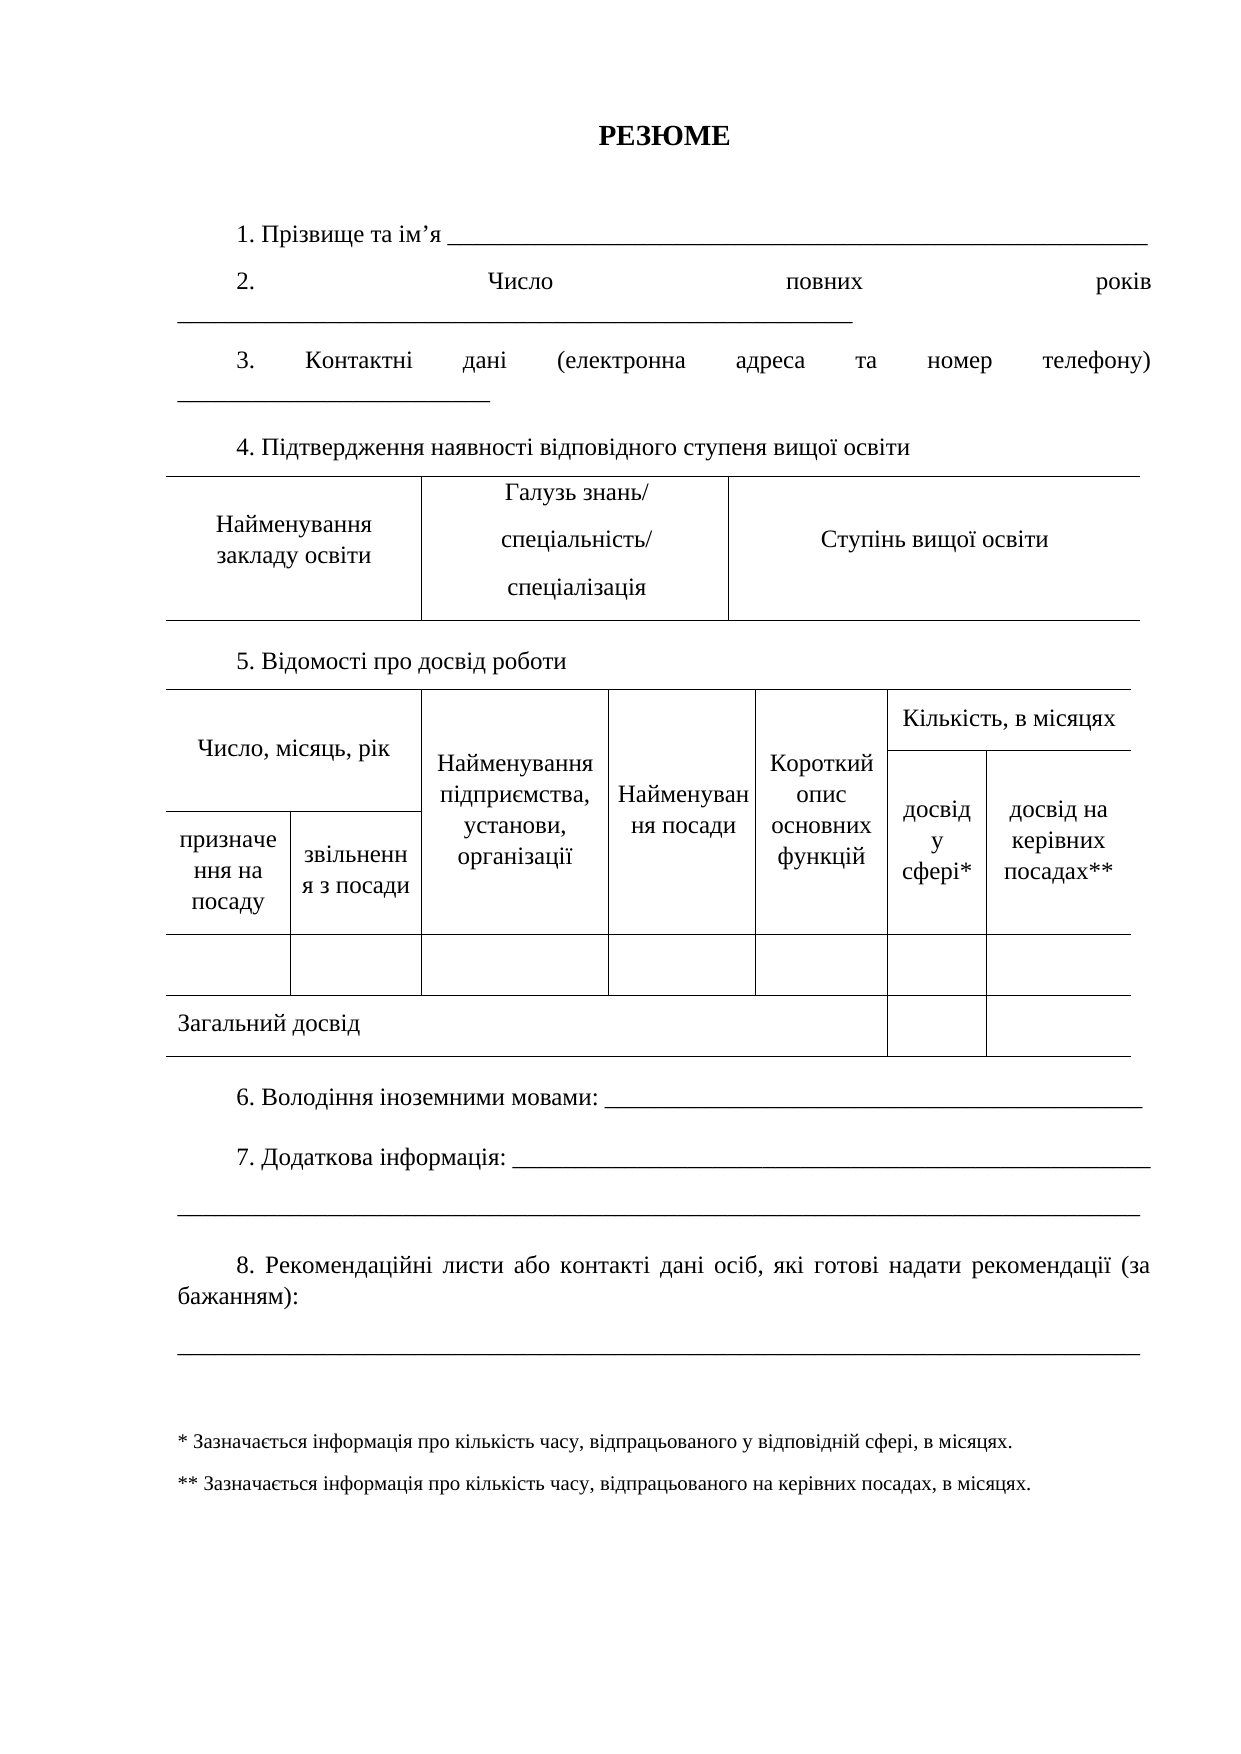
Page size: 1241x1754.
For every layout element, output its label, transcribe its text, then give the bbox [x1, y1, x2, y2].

table_cell призначення на посаду [166, 812, 290, 934]
table_cell досвід у сфері* [888, 751, 986, 934]
text 7. Додаткова інформація: ___________________________________________________ [177, 1142, 1152, 1171]
text * Зазначається інформація про кількість часу, відпрацьованого у відповідній сфері, в місяцях. [177, 1377, 1152, 1453]
table_cell [166, 935, 290, 995]
table_header Ступінь вищої освіти [729, 477, 1140, 620]
text _____________________________________________________________________________ [177, 1329, 1152, 1358]
table_cell звільнення з посади [291, 812, 421, 934]
text 4. Підтвердження наявності відповідного ступеня вищої освіти [177, 432, 1152, 461]
table_cell [987, 935, 1131, 995]
table_cell [291, 935, 421, 995]
text РЕЗЮМЕ [177, 118, 1152, 152]
table_header Короткий опис основних функцій [756, 690, 887, 934]
table_cell [987, 996, 1131, 1056]
table_header Найменування посади [609, 690, 755, 934]
table_header Найменування підприємства, установи, організації [422, 690, 608, 934]
table_cell [888, 996, 986, 1056]
table_cell [609, 935, 755, 995]
text 1. Прізвище та ім’я ________________________________________________________ [177, 219, 1152, 247]
text 2. Число повних років ______________________________________________________ [177, 266, 1152, 326]
text 8. Рекомендаційні листи або контакті дані осіб, які готові надати рекомендації (за бажанням): [177, 1250, 1152, 1310]
table_cell Загальний досвід [166, 996, 887, 1056]
text 5. Відомості про досвід роботи [177, 646, 1152, 674]
table_cell [756, 935, 887, 995]
table_header Найменування закладу освіти [166, 477, 421, 620]
table_header Кількість, в місяцях [888, 690, 1131, 750]
table_header Число, місяць, рік [166, 690, 421, 811]
text ** Зазначається інформація про кількість часу, відпрацьованого на керівних посадах, в місяцях. [177, 1471, 1152, 1495]
table_cell [888, 935, 986, 995]
table_cell досвід на керівних посадах** [987, 751, 1131, 934]
text _____________________________________________________________________________ [177, 1190, 1152, 1219]
table_header Галузь знань/ спеціальність/ спеціалізація [422, 477, 728, 620]
text 3. Контактні дані (електронна адреса та номер телефону) _________________________ [177, 345, 1152, 405]
table_cell [422, 935, 608, 995]
text 6. Володіння іноземними мовами: ___________________________________________ [177, 1082, 1152, 1111]
